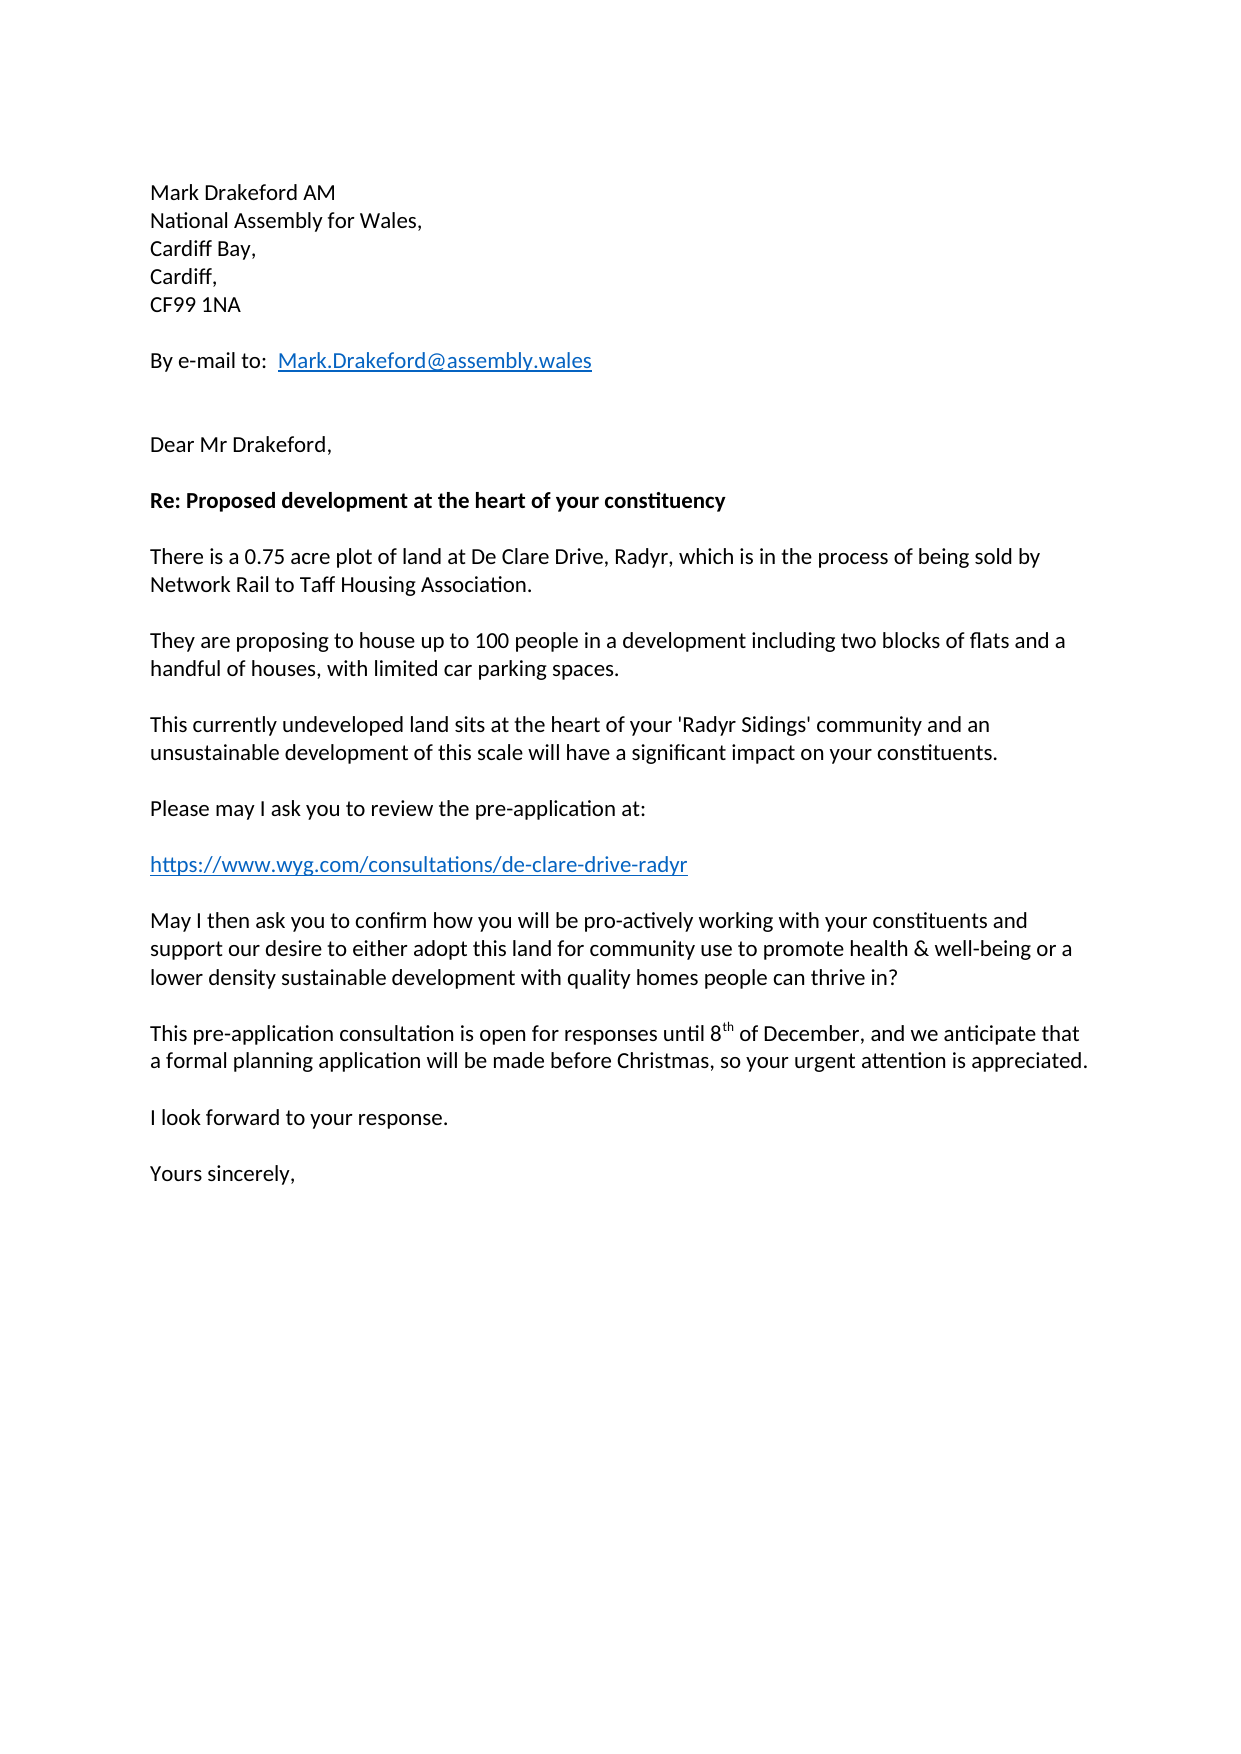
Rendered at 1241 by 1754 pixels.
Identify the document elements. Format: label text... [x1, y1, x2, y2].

text There is a 0.75 acre plot of land at De Clare Drive, Radyr, which is in the process of being sold by Network Rail to Taff Housing Association. [150, 542, 1090, 598]
text This pre-application consultation is open for responses until 8th of December, and we anticipate that a formal planning application will be made before Christmas, so your urgent attention is appreciated. [150, 1019, 1090, 1075]
text National Assembly for Wales, [150, 206, 1090, 234]
text I look forward to your response. [150, 1103, 1090, 1131]
text They are proposing to house up to 100 people in a development including two blocks of flats and a handful of houses, with limited car parking spaces. [150, 626, 1090, 682]
text By e-mail to: Mark.Drakeford@assembly.wales [150, 346, 1090, 374]
text Mark Drakeford AM [150, 178, 1090, 206]
text https://www.wyg.com/consultations/de-clare-drive-radyr [150, 851, 1090, 878]
text Cardiff, [150, 262, 1090, 290]
text Dear Mr Drakeford, [150, 430, 1090, 458]
text Re: Proposed development at the heart of your constituency [150, 486, 1090, 514]
text This currently undeveloped land sits at the heart of your 'Radyr Sidings' community and an unsustainable development of this scale will have a significant impact on your constituents. [150, 710, 1090, 766]
text Cardiff Bay, [150, 234, 1090, 262]
text May I then ask you to confirm how you will be pro-actively working with your constituents and support our desire to either adopt this land for community use to promote health & well-being or a lower density sustainable development with quality homes people can thrive in? [150, 907, 1090, 991]
text Yours sincerely, [150, 1159, 1090, 1187]
text CF99 1NA [150, 290, 1090, 318]
text Please may I ask you to review the pre-application at: [150, 794, 1090, 822]
